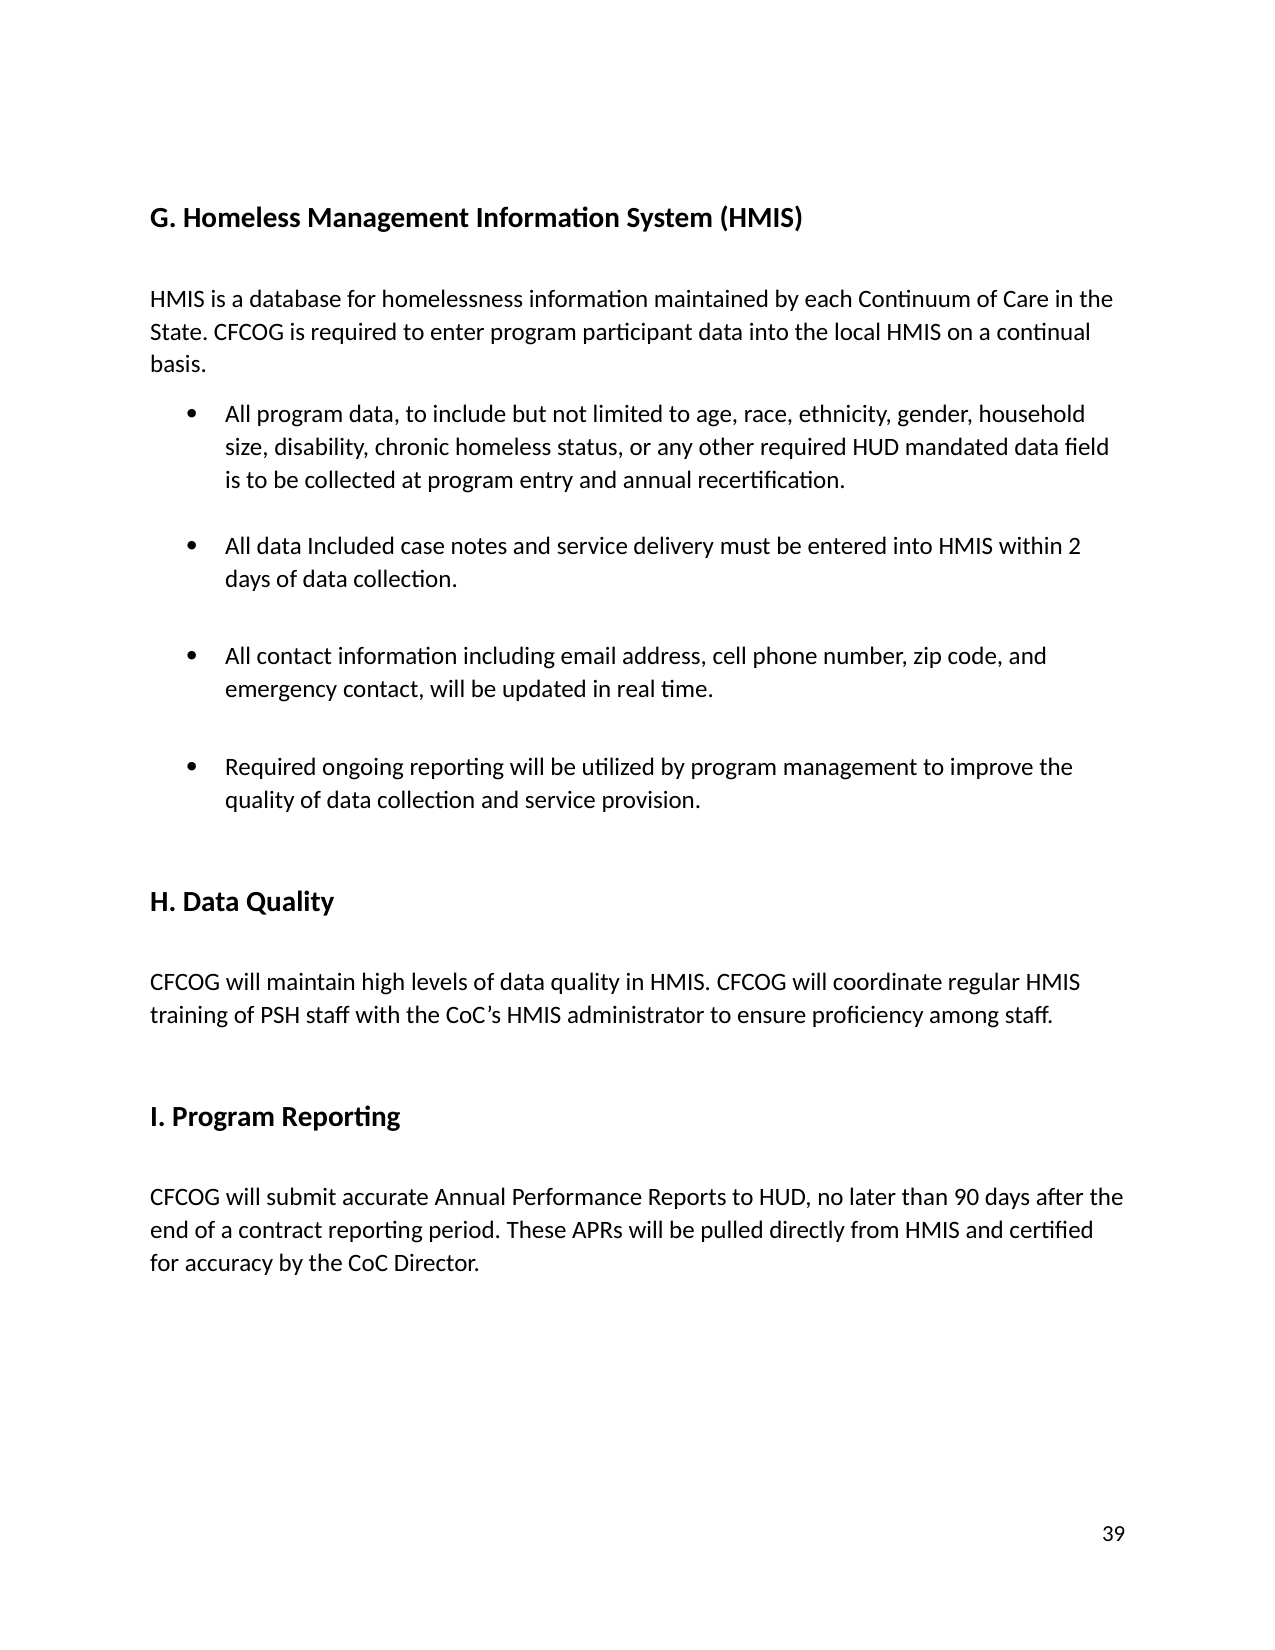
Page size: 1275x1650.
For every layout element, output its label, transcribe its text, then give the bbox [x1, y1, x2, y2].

list All program data, to include but not limited to age, race, ethnicity, gender, household size, disability, chronic homeless status, or any other required HUD mandated data field is to be collected at program entry and annual recertification. [187, 398, 1125, 494]
text I. Program Reporting [150, 1098, 1125, 1134]
list All contact information including email address, cell phone number, zip code, and emergency contact, will be updated in real time. [187, 640, 1125, 704]
text CFCOG will maintain high levels of data quality in HMIS. CFCOG will coordinate regular HMIS training of PSH staff with the CoC’s HMIS administrator to ensure proficiency among staff. [150, 966, 1125, 1029]
list All data Included case notes and service delivery must be entered into HMIS within 2 days of data collection. [187, 530, 1125, 593]
list Required ongoing reporting will be utilized by program management to improve the quality of data collection and service provision. [187, 751, 1125, 814]
text CFCOG will submit accurate Annual Performance Reports to HUD, no later than 90 days after the end of a contract reporting period. These APRs will be pulled directly from HMIS and certified for accuracy by the CoC Director. [150, 1181, 1125, 1278]
text HMIS is a database for homelessness information maintained by each Continuum of Care in the State. CFCOG is required to enter program participant data into the local HMIS on a continual basis. [150, 283, 1125, 379]
text H. Data Quality [150, 883, 1125, 918]
text G. Homeless Management Information System (HMIS) [150, 199, 1125, 235]
